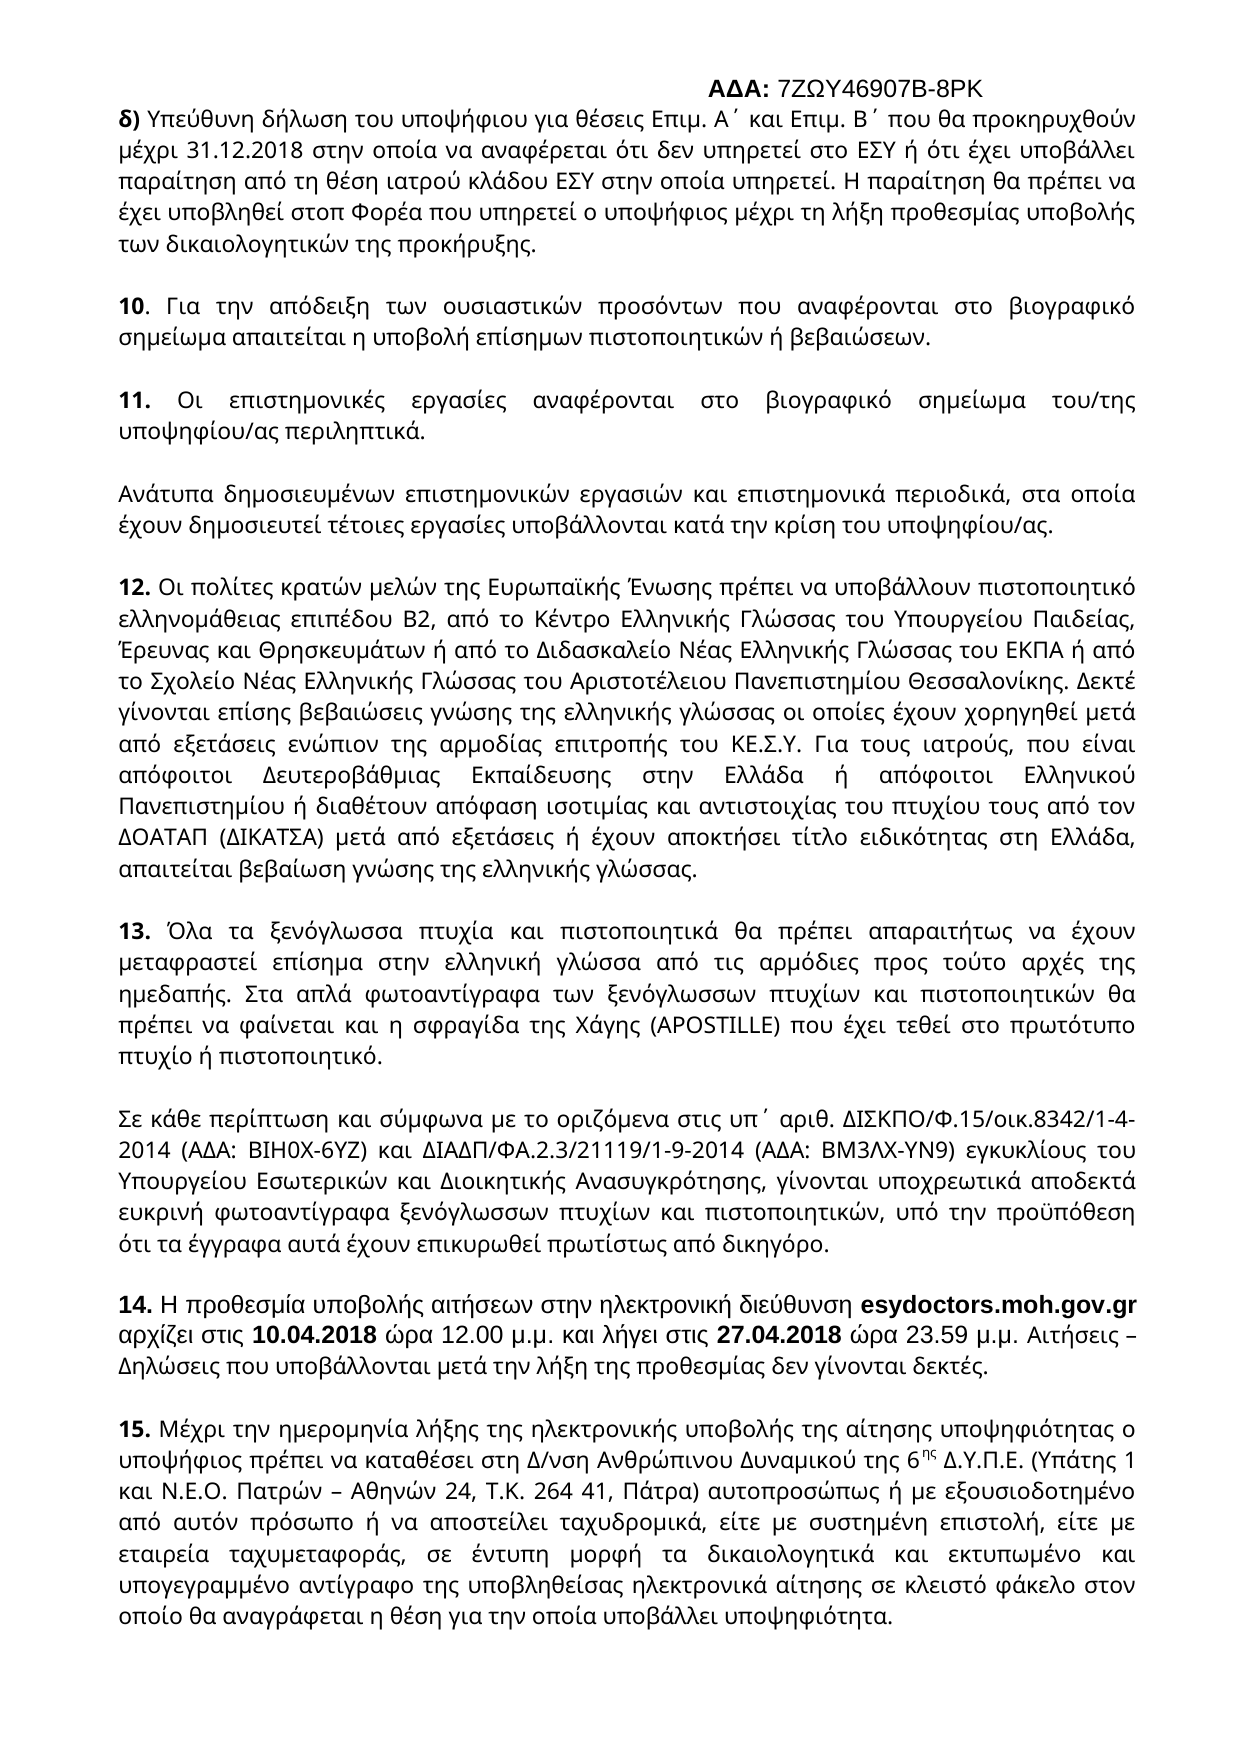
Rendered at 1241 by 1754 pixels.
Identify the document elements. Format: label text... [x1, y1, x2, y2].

text 13. Όλα τα ξενόγλωσσα πτυχία και πιστοποιητικά θα πρέπει απαραιτήτως να έχουν μεταφραστεί επίσημα στην ελληνική γλώσσα από τις αρμόδιες προς τούτο αρχές της ημεδαπής. Στα απλά φωτοαντίγραφα των ξενόγλωσσων πτυχίων και πιστοποιητικών θα πρέπει να φαίνεται και η σφραγίδα της Χάγης (APOSTILLE) που έχει τεθεί στο πρωτότυπο πτυχίο ή πιστοποιητικό. [118, 915, 1137, 1071]
text 11. Οι επιστημονικές εργασίες αναφέρονται στο βιογραφικό σημείωμα του/της υποψηφίου/ας περιληπτικά. [118, 384, 1137, 446]
text 12. Οι πολίτες κρατών μελών της Ευρωπαϊκής Ένωσης πρέπει να υποβάλλουν πιστοποιητικό ελληνομάθειας επιπέδου Β2, από το Κέντρο Ελληνικής Γλώσσας του Υπουργείου Παιδείας, Έρευνας και Θρησκευμάτων ή από το Διδασκαλείο Νέας Ελληνικής Γλώσσας του ΕΚΠΑ ή από το Σχολείο Νέας Ελληνικής Γλώσσας του Αριστοτέλειου Πανεπιστημίου Θεσσαλονίκης. Δεκτέ γίνονται επίσης βεβαιώσεις γνώσης της ελληνικής γλώσσας οι οποίες έχουν χορηγηθεί μετά από εξετάσεις ενώπιον της αρμοδίας επιτροπής του ΚΕ.Σ.Υ. Για τους ιατρούς, που είναι απόφοιτοι Δευτεροβάθμιας Εκπαίδευσης στην Ελλάδα ή απόφοιτοι Ελληνικού Πανεπιστημίου ή διαθέτουν απόφαση ισοτιμίας και αντιστοιχίας του πτυχίου τους από τον ΔΟΑΤΑΠ (ΔΙΚΑΤΣΑ) μετά από εξετάσεις ή έχουν αποκτήσει τίτλο ειδικότητας στη Ελλάδα, απαιτείται βεβαίωση γνώσης της ελληνικής γλώσσας. [118, 571, 1137, 884]
text Σε κάθε περίπτωση και σύμφωνα με το οριζόμενα στις υπ΄ αριθ. ΔΙΣΚΠΟ/Φ.15/οικ.8342/1-4-2014 (ΑΔΑ: ΒΙΗ0Χ-6ΥΖ) και ΔΙΑΔΠ/ΦΑ.2.3/21119/1-9-2014 (ΑΔΑ: ΒΜ3ΛΧ-ΥΝ9) εγκυκλίους του Υπουργείου Εσωτερικών και Διοικητικής Ανασυγκρότησης, γίνονται υποχρεωτικά αποδεκτά ευκρινή φωτοαντίγραφα ξενόγλωσσων πτυχίων και πιστοποιητικών, υπό την προϋπόθεση ότι τα έγγραφα αυτά έχουν επικυρωθεί πρωτίστως από δικηγόρο. [118, 1102, 1137, 1259]
text 10. Για την απόδειξη των ουσιαστικών προσόντων που αναφέρονται στο βιογραφικό σημείωμα απαιτείται η υποβολή επίσημων πιστοποιητικών ή βεβαιώσεων. [118, 290, 1137, 352]
text Ανάτυπα δημοσιευμένων επιστημονικών εργασιών και επιστημονικά περιοδικά, στα οποία έχουν δημοσιευτεί τέτοιες εργασίες υποβάλλονται κατά την κρίση του υποψηφίου/ας. [118, 477, 1137, 540]
text δ) Υπεύθυνη δήλωση του υποψήφιου για θέσεις Επιμ. Α΄ και Επιμ. Β΄ που θα προκηρυχθούν μέχρι 31.12.2018 στην οποία να αναφέρεται ότι δεν υπηρετεί στο ΕΣΥ ή ότι έχει υποβάλλει παραίτηση από τη θέση ιατρού κλάδου ΕΣΥ στην οποία υπηρετεί. Η παραίτηση θα πρέπει να έχει υποβληθεί στοπ Φορέα που υπηρετεί ο υποψήφιος μέχρι τη λήξη προθεσμίας υποβολής των δικαιολογητικών της προκήρυξης. [118, 102, 1137, 259]
text 14. Η προθεσμία υποβολής αιτήσεων στην ηλεκτρονική διεύθυνση esydoctors.moh.gov.gr αρχίζει στις 10.04.2018 ώρα 12.00 μ.μ. και λήγει στις 27.04.2018 ώρα 23.59 μ.μ. Αιτήσεις – Δηλώσεις που υποβάλλονται μετά την λήξη της προθεσμίας δεν γίνονται δεκτές. [118, 1290, 1137, 1381]
text 15. Μέχρι την ημερομηνία λήξης της ηλεκτρονικής υποβολής της αίτησης υποψηφιότητας ο υποψήφιος πρέπει να καταθέσει στη Δ/νση Ανθρώπινου Δυναμικού της 6ης Δ.Υ.Π.Ε. (Υπάτης 1 και Ν.Ε.Ο. Πατρών – Αθηνών 24, Τ.Κ. 264 41, Πάτρα) αυτοπροσώπως ή με εξουσιοδοτημένο από αυτόν πρόσωπο ή να αποστείλει ταχυδρομικά, είτε με συστημένη επιστολή, είτε με εταιρεία ταχυμεταφοράς, σε έντυπη μορφή τα δικαιολογητικά και εκτυπωμένο και υπογεγραμμένο αντίγραφο της υποβληθείσας ηλεκτρονικά αίτησης σε κλειστό φάκελο στον οποίο θα αναγράφεται η θέση για την οποία υποβάλλει υποψηφιότητα. [118, 1412, 1137, 1631]
